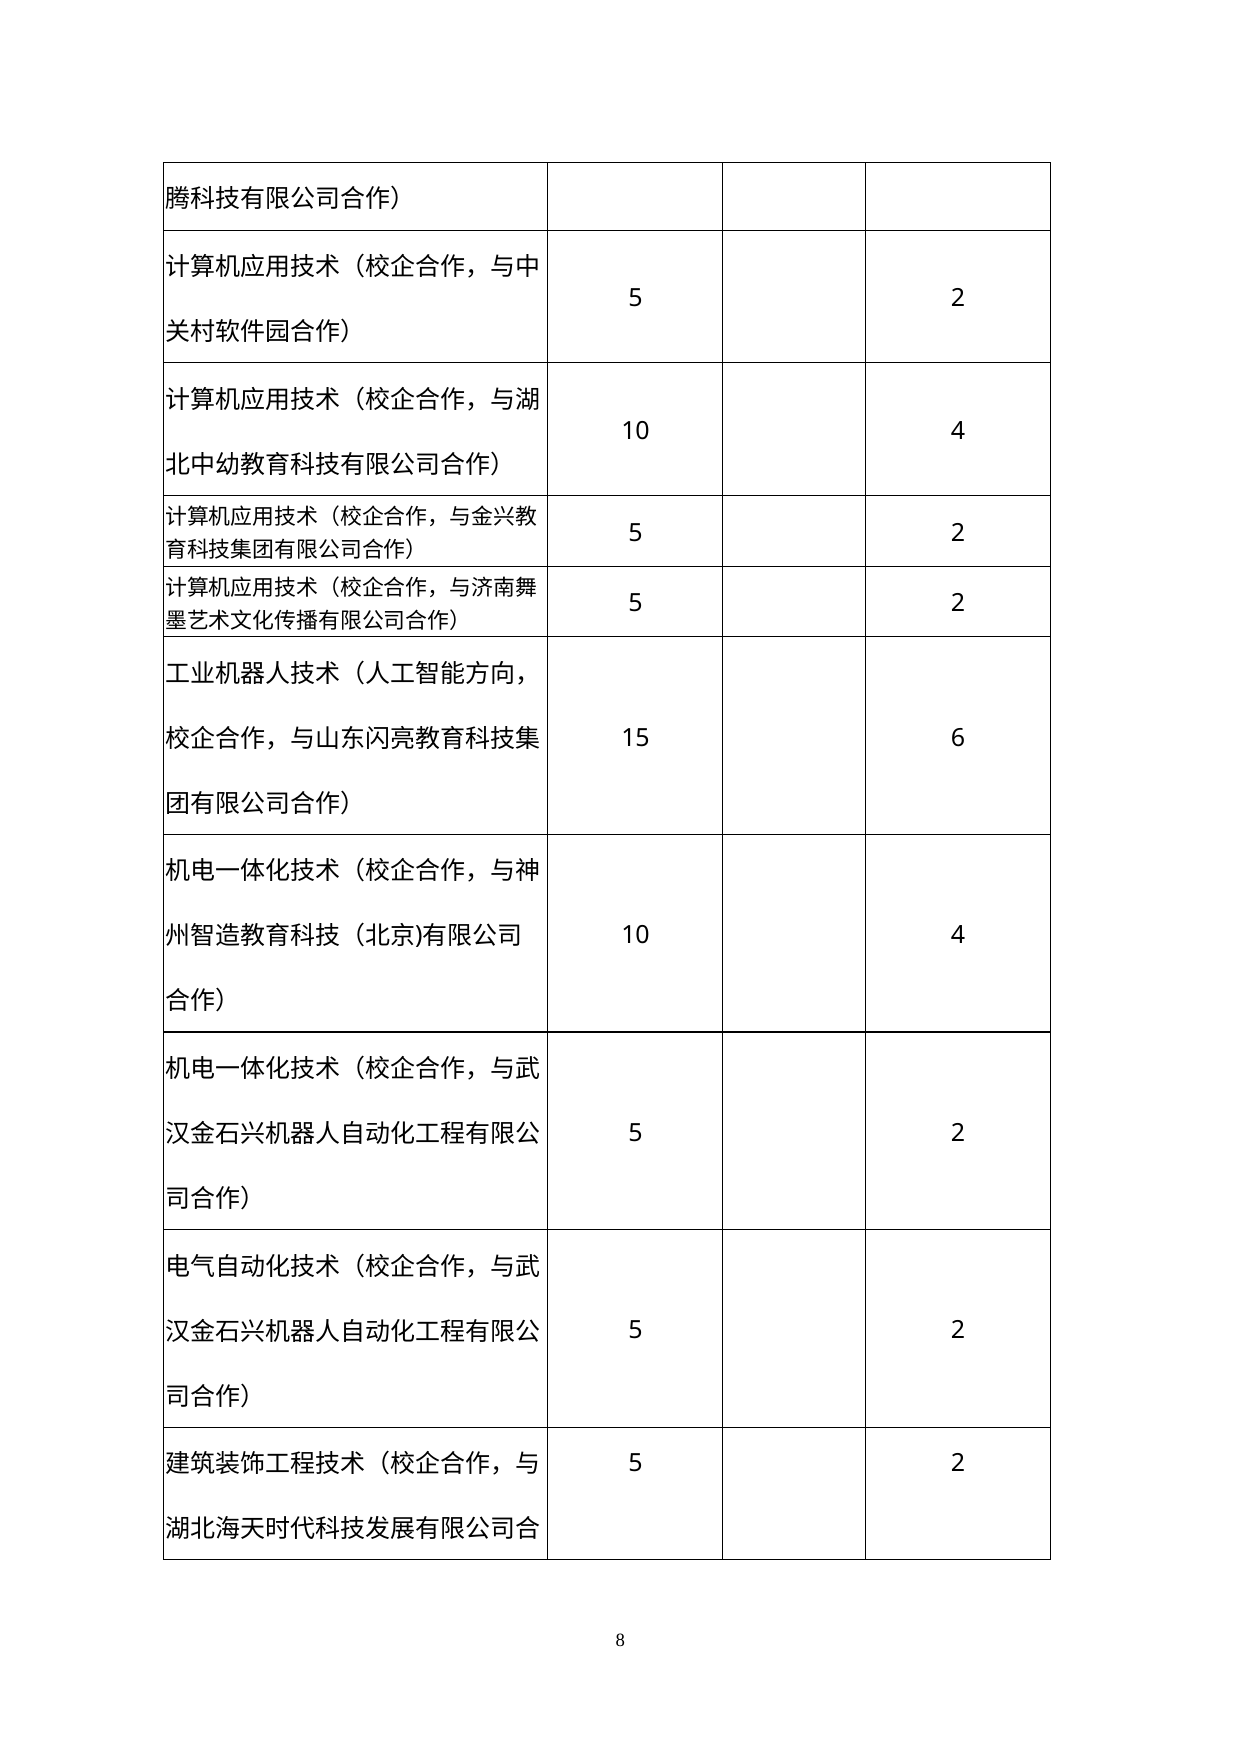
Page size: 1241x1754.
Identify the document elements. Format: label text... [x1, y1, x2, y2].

table_cell 计算机应用技术（校企合作，与济南舞墨艺术文化传播有限公司合作） [164, 567, 547, 636]
table_cell 2 [866, 1428, 1050, 1559]
table_cell [723, 567, 865, 636]
table_cell 5 [548, 1033, 722, 1229]
table_cell 计算机应用技术（校企合作，与金兴教育科技集团有限公司合作） [164, 496, 547, 566]
table_cell 4 [866, 835, 1050, 1031]
table_cell [723, 231, 865, 362]
table_cell [723, 1230, 865, 1427]
table_cell 2 [866, 1230, 1050, 1427]
table_cell 5 [548, 567, 722, 636]
table_cell 10 [548, 363, 722, 495]
table_cell 电气自动化技术（校企合作，与武汉金石兴机器人自动化工程有限公司合作） [164, 1230, 547, 1427]
table_cell 2 [866, 567, 1050, 636]
table_cell 工业机器人技术（人工智能方向，校企合作，与山东闪亮教育科技集团有限公司合作） [164, 637, 547, 834]
table_cell [723, 496, 865, 566]
table_cell 10 [548, 835, 722, 1031]
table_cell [164, 163, 547, 229]
table_cell 15 [548, 637, 722, 834]
table_cell 计算机应用技术（校企合作，与湖北中幼教育科技有限公司合作） [164, 363, 547, 495]
table_cell 2 [866, 1033, 1050, 1229]
table_cell 机电一体化技术（校企合作，与神州智造教育科技（北京)有限公司合作） [164, 835, 547, 1031]
table_cell [723, 363, 865, 495]
table_cell [723, 835, 865, 1031]
table_cell 2 [866, 231, 1050, 362]
table_cell 5 [548, 1230, 722, 1427]
table_cell 计算机应用技术（校企合作，与中关村软件园合作） [164, 231, 547, 362]
table_cell 5 [548, 1428, 722, 1559]
table_cell 6 [866, 637, 1050, 834]
table_cell 2 [866, 496, 1050, 566]
table_cell 4 [866, 363, 1050, 495]
table_cell 机电一体化技术（校企合作，与武汉金石兴机器人自动化工程有限公司合作） [164, 1033, 547, 1229]
table_cell 5 [548, 231, 722, 362]
table_cell 2 [866, 163, 1050, 229]
table_cell [723, 1428, 865, 1559]
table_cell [164, 1428, 547, 1559]
table_cell [723, 163, 865, 229]
table_cell [723, 1033, 865, 1229]
table_cell 5 [548, 163, 722, 229]
table_cell [723, 637, 865, 834]
table_cell 5 [548, 496, 722, 566]
